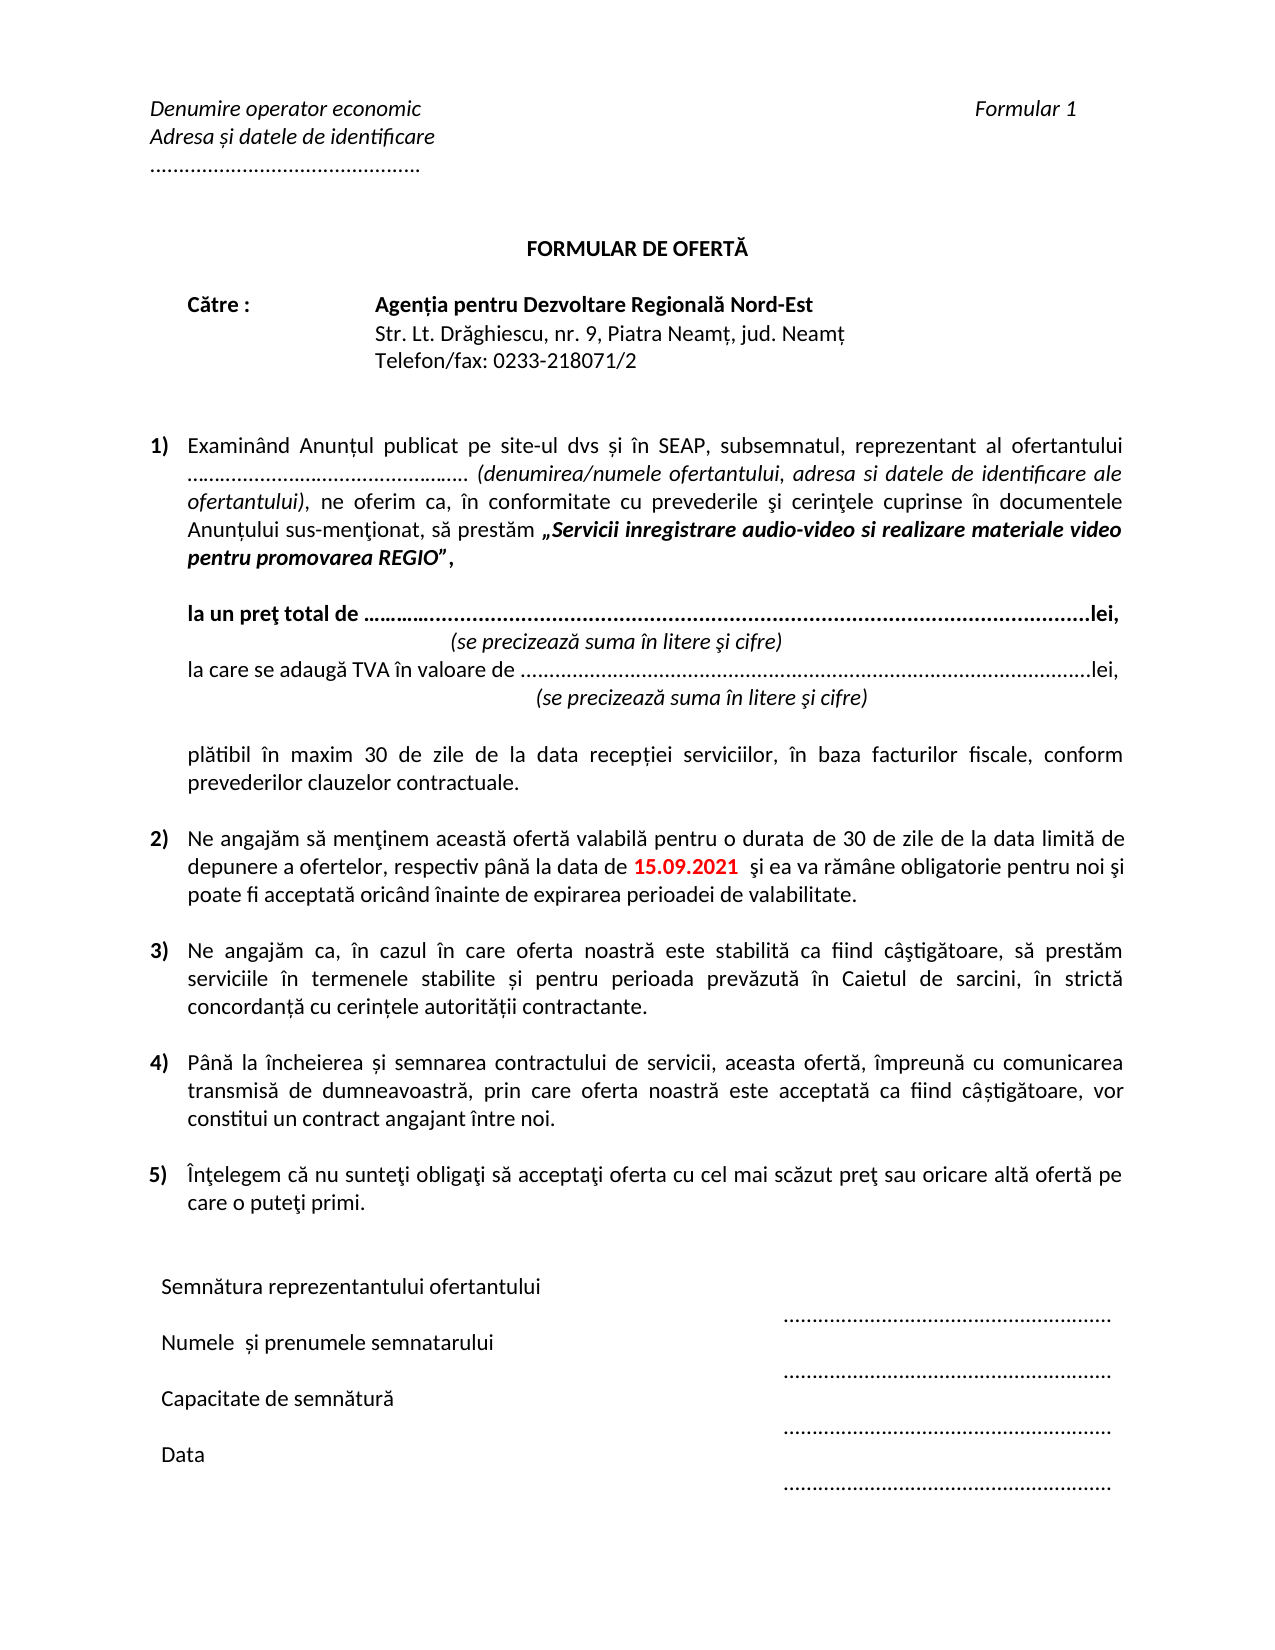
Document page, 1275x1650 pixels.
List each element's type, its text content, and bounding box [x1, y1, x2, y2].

text ............................................... [150, 151, 1125, 178]
list Până la încheierea şi semnarea contractului de servicii, aceasta ofertă, împreună cu comunicarea transmisă de dumneavoastră, prin care oferta noastră este acceptată ca fiind câştigătoare, vor constitui un contract angajant între noi. [150, 1048, 1125, 1132]
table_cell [772, 1440, 1124, 1524]
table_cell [772, 1384, 1124, 1440]
list Ne angajăm să menţinem această ofertă valabilă pentru o durata de 30 de zile de la data limită de depunere a ofertelor, respectiv până la data de 15.09.2021 şi ea va rămâne obligatorie pentru noi şi poate fi acceptată oricând înainte de expirarea perioadei de valabilitate. [150, 824, 1125, 908]
text Denumire operator economic Formular 1 [150, 94, 1125, 122]
table_cell Capacitate de semnătură [150, 1384, 772, 1440]
list Ne angajăm ca, în cazul în care oferta noastră este stabilită ca fiind câştigătoare, să prestăm serviciile în termenele stabilite și pentru perioada prevăzută în Caietul de sarcini, în strictă concordanță cu cerințele autorității contractante. [150, 936, 1125, 1020]
text Telefon/fax: 0233-218071/2 [194, 347, 1125, 375]
text FORMULAR DE OFERTĂ [150, 234, 1125, 263]
table_cell Numele şi prenumele semnatarului [150, 1328, 772, 1384]
text la un preţ total de …………............................................................................................................lei, [187, 599, 1125, 627]
list Înţelegem că nu sunteţi obligaţi să acceptaţi oferta cu cel mai scăzut preţ sau oricare altă ofertă pe care o puteţi primi. [148, 1160, 1125, 1216]
list Examinând Anunțul publicat pe site-ul dvs și în SEAP, subsemnatul, reprezentant al ofertantului ……..............…...................…….. (denumirea/numele ofertantului, adresa si datele de identificare ale ofertantului), ne oferim ca, în conformitate cu prevederile şi cerinţele cuprinse în documentele Anunțului sus-menţionat, să prestăm „Servicii inregistrare audio-video si realizare materiale video pentru promovarea REGIO”, [150, 431, 1125, 571]
text Str. Lt. Drăghiescu, nr. 9, Piatra Neamţ, jud. Neamţ [194, 319, 1125, 347]
table_header Semnătura reprezentantului ofertantului [150, 1272, 772, 1328]
text (se precizează suma în litere şi cifre) [187, 627, 1125, 655]
table_cell Data [150, 1440, 772, 1524]
text (se precizează suma în litere şi cifre) [187, 683, 1125, 711]
text plătibil în maxim 30 de zile de la data recepției serviciilor, în baza facturilor fiscale, conform prevederilor clauzelor contractuale. [150, 740, 1125, 796]
text Adresa şi datele de identificare [150, 122, 1125, 151]
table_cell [772, 1328, 1124, 1384]
text la care se adaugă TVA în valoare de ...................................................................................................lei, [187, 655, 1125, 683]
table_header ......................................................... [772, 1272, 1124, 1328]
text Către : Agenția pentru Dezvoltare Regională Nord-Est [150, 291, 1125, 319]
